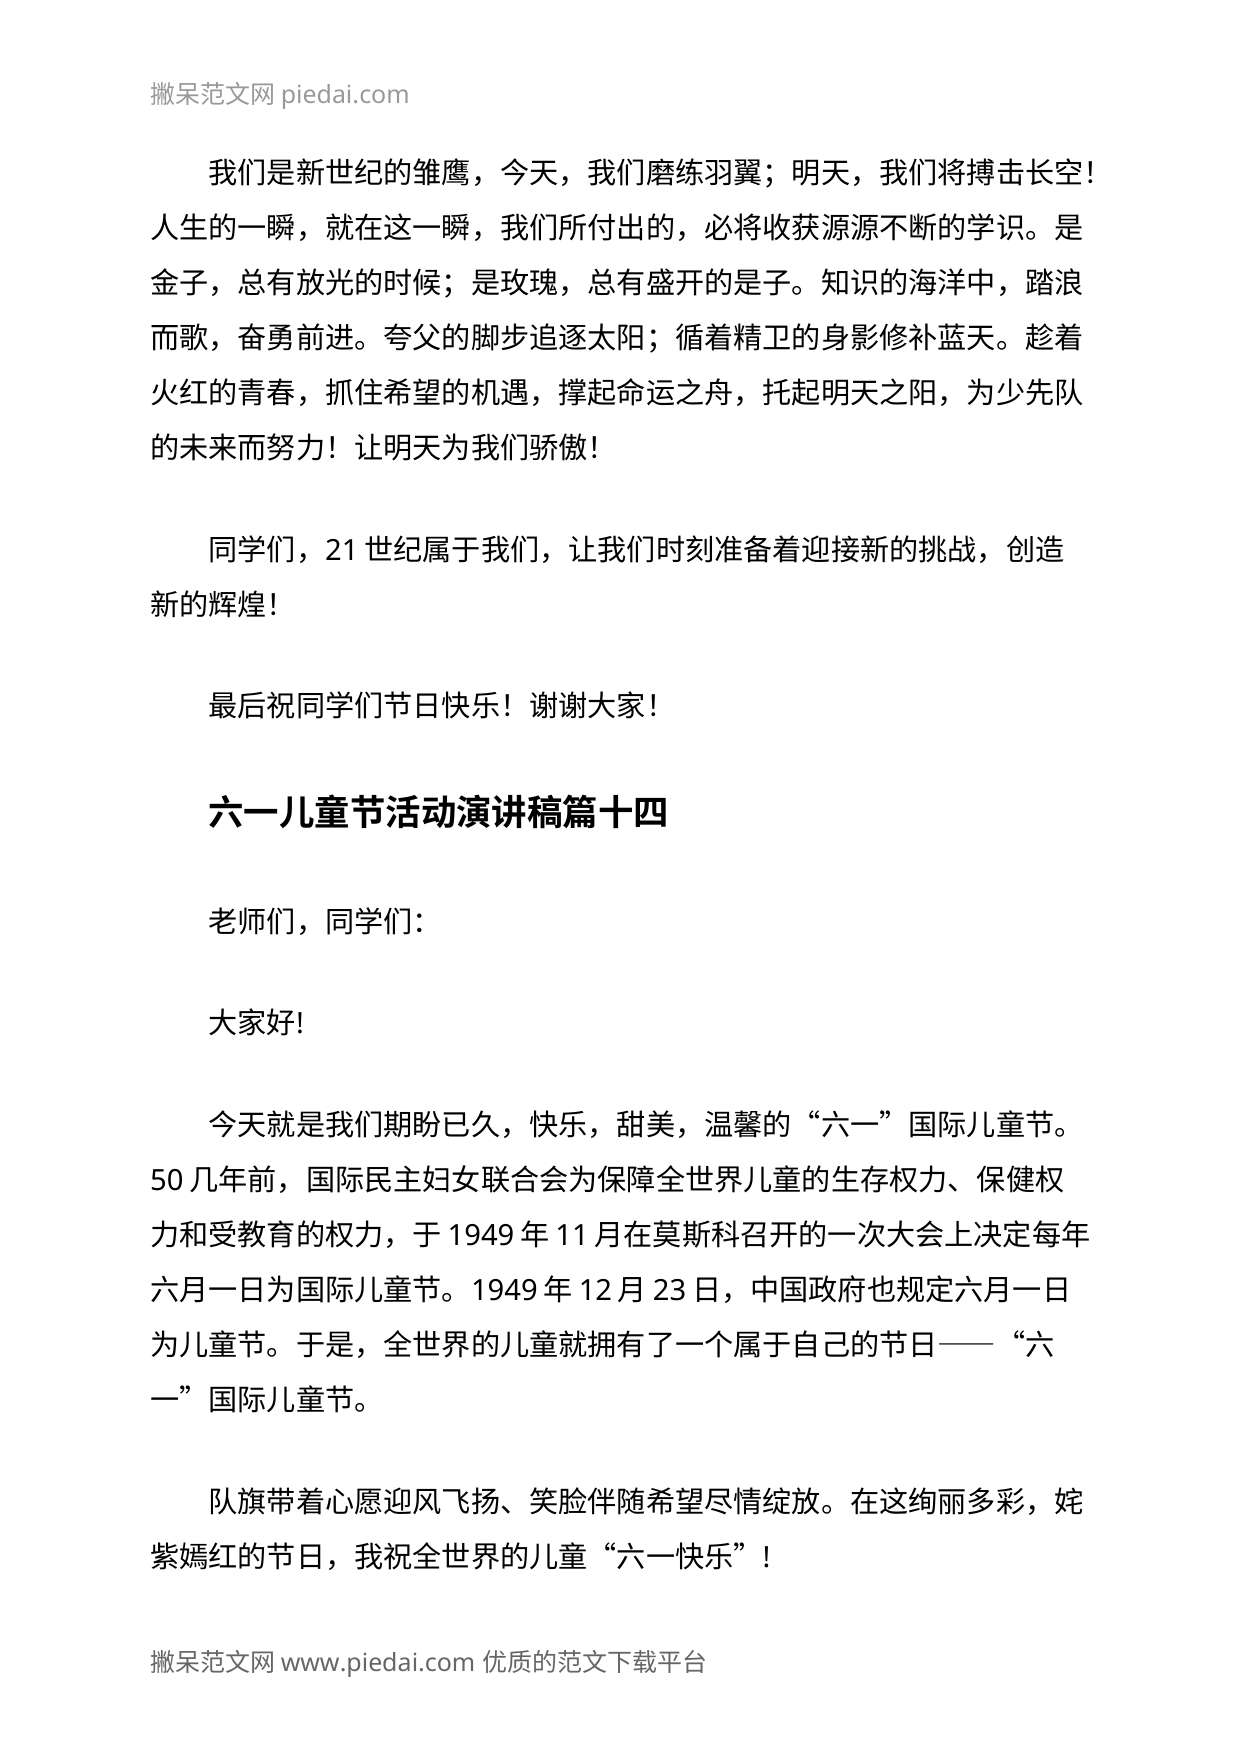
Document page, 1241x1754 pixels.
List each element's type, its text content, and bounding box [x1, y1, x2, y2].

text 六一儿童节活动演讲稿篇十四 [150, 785, 1090, 836]
text 今天就是我们期盼已久，快乐，甜美，温馨的“六一”国际儿童节。50几年前，国际民主妇女联合会为保障全世界儿童的生存权力、保健权力和受教育的权力，于1949年11月在莫斯科召开的一次大会上决定每年六月一日为国际儿童节。1949年12月23日，中国政府也规定六月一日为儿童节。于是，全世界的儿童就拥有了一个属于自己的节日——“六一”国际儿童节。 [150, 1102, 1090, 1419]
text 队旗带着心愿迎风飞扬、笑脸伴随希望尽情绽放。在这绚丽多彩，姹紫嫣红的节日，我祝全世界的儿童“六一快乐”! [150, 1478, 1090, 1576]
text 大家好! [150, 1000, 1090, 1042]
text 老师们，同学们： [150, 898, 1090, 941]
text 我们是新世纪的雏鹰，今天，我们磨练羽翼；明天，我们将搏击长空！人生的一瞬，就在这一瞬，我们所付出的，必将收获源源不断的学识。是金子，总有放光的时候；是玫瑰，总有盛开的是子。知识的海洋中，踏浪而歌，奋勇前进。夸父的脚步追逐太阳；循着精卫的身影修补蓝天。趁着火红的青春，抓住希望的机遇，撑起命运之舟，托起明天之阳，为少先队的未来而努力！让明天为我们骄傲！ [150, 150, 1090, 467]
text 最后祝同学们节日快乐！谢谢大家！ [150, 683, 1090, 725]
text 同学们，21世纪属于我们，让我们时刻准备着迎接新的挑战，创造新的辉煌！ [150, 526, 1090, 623]
